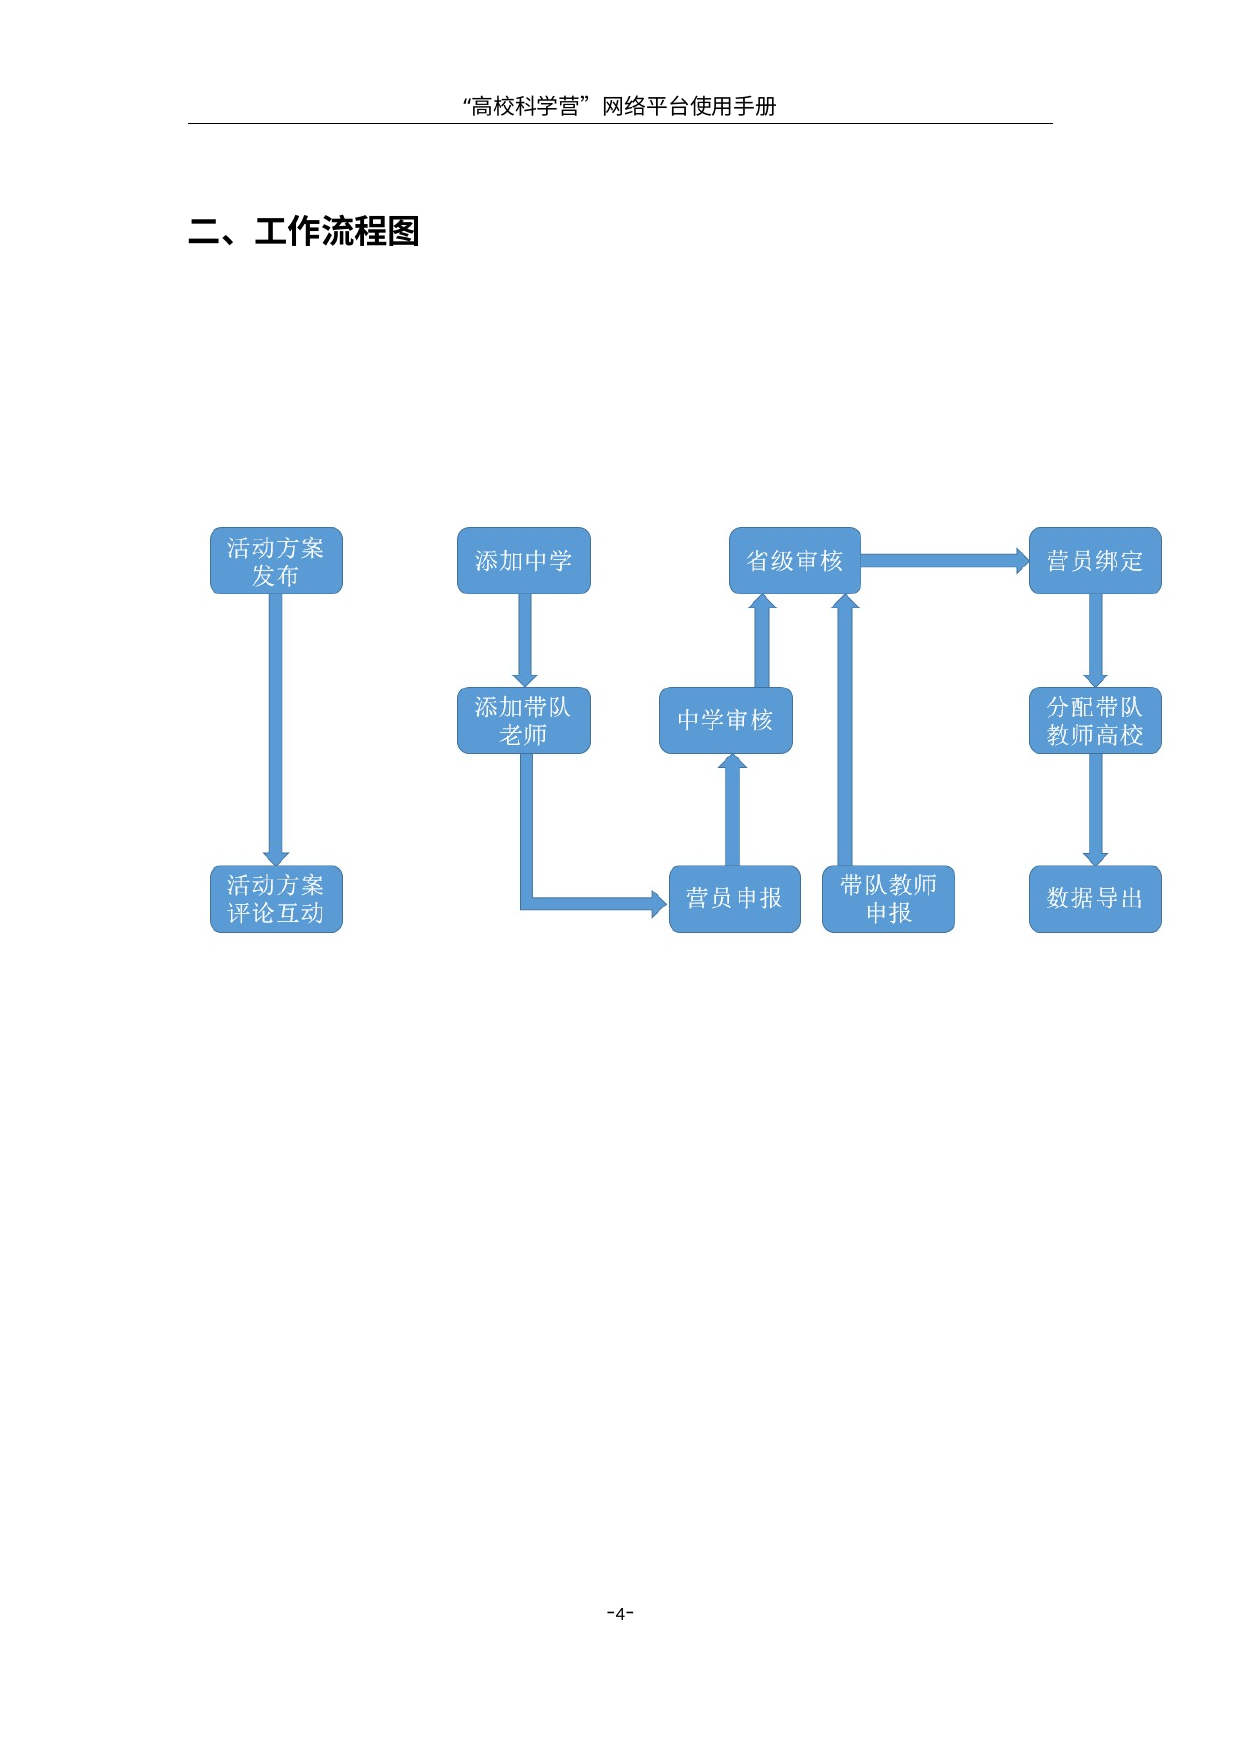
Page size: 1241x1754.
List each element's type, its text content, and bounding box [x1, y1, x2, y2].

picture [187, 512, 1184, 947]
text 二、工作流程图 [187, 197, 1053, 262]
